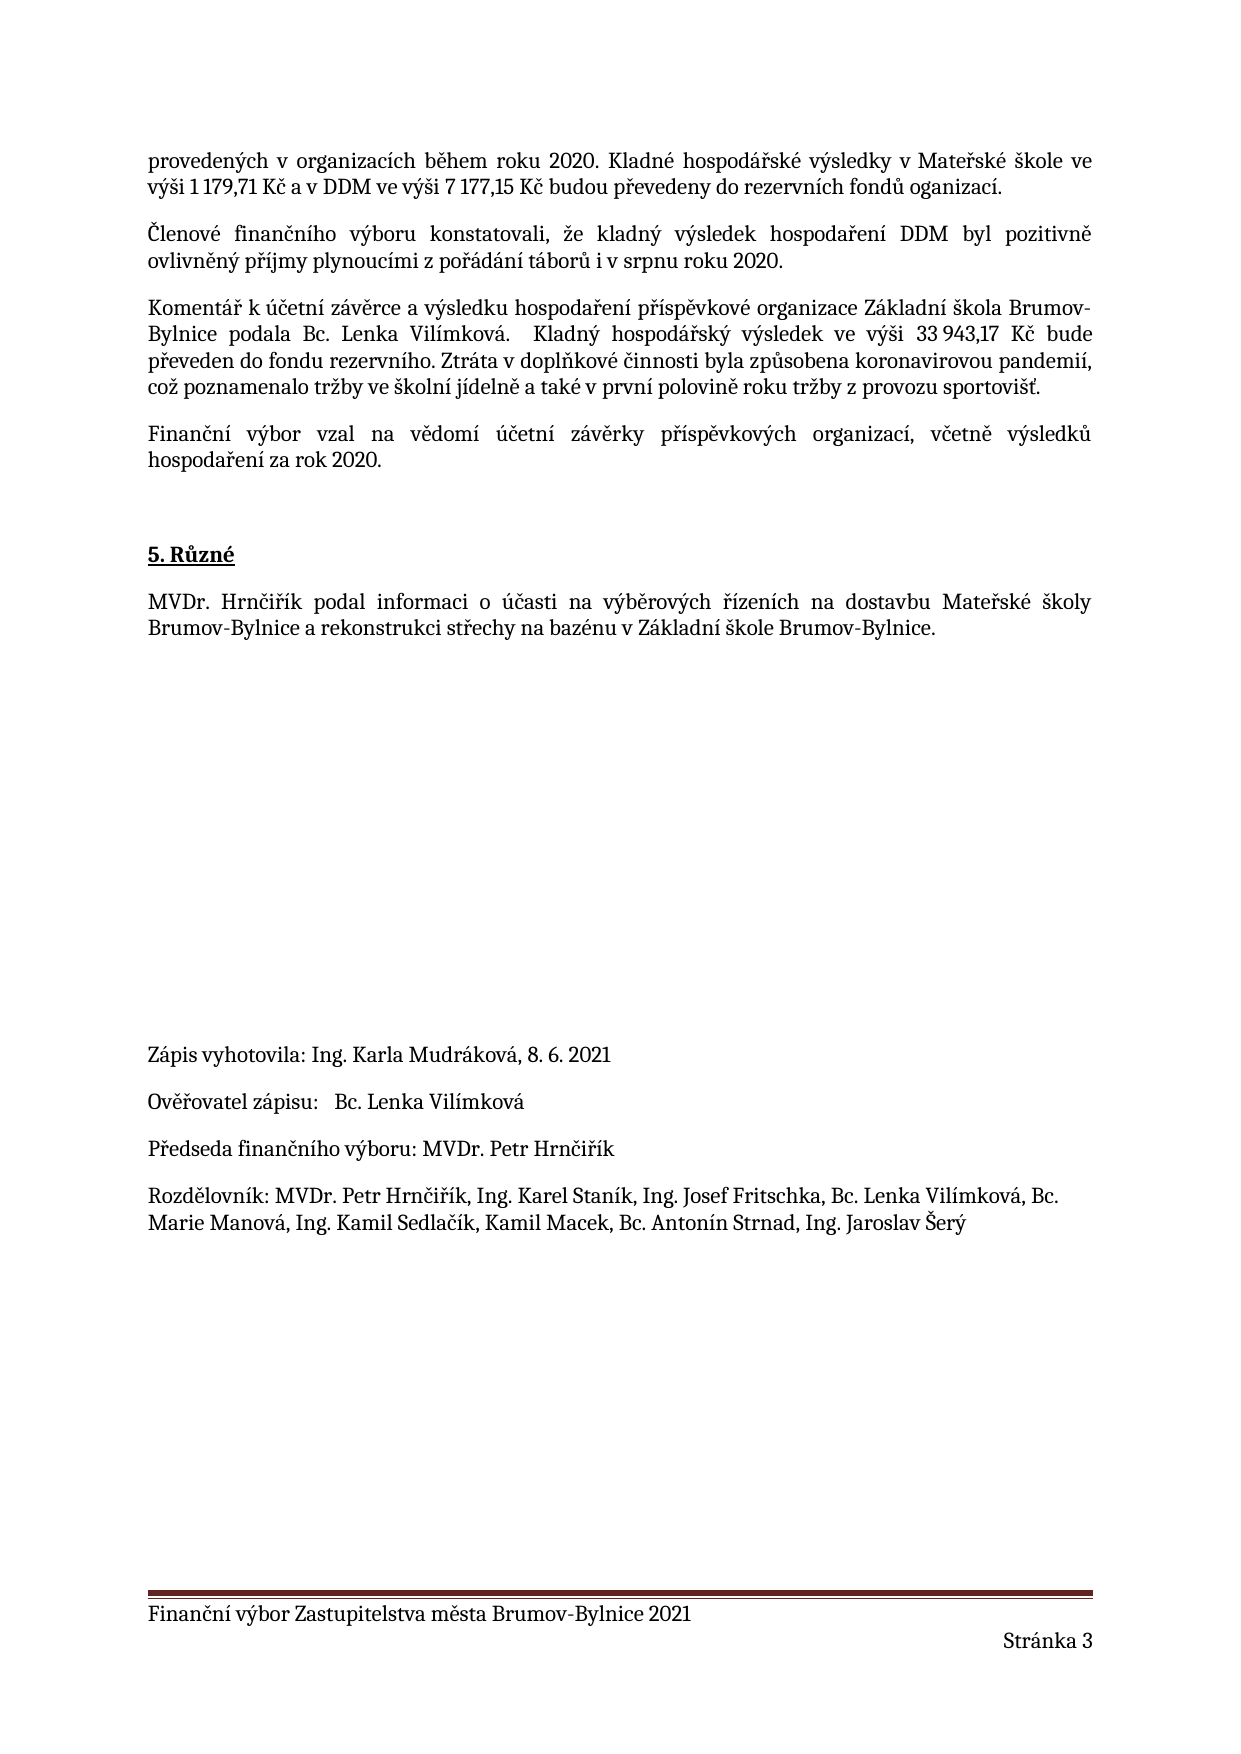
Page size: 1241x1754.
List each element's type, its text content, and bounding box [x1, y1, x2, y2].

text Ověřovatel zápisu: Bc. Lenka Vilímková [148, 1089, 1093, 1115]
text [148, 148, 1093, 200]
text Komentář k účetní závěrce a výsledku hospodaření příspěvkové organizace Základní škola Brumov-Bylnice podala Bc. Lenka Vilímková. Kladný hospodářský výsledek ve výši 33 943,17 Kč bude převeden do fondu rezervního. Ztráta v doplňkové činnosti byla způsobena koronavirovou pandemií, což poznamenalo tržby ve školní jídelně a také v první polovině roku tržby z provozu sportovišť. [148, 295, 1093, 400]
text Zápis vyhotovila: Ing. Karla Mudráková, 8. 6. 2021 [148, 1042, 1093, 1068]
text Finanční výbor vzal na vědomí účetní závěrky příspěvkových organizací, včetně výsledků hospodaření za rok 2020. [148, 421, 1093, 474]
text Rozdělovník: MVDr. Petr Hrnčiřík, Ing. Karel Staník, Ing. Josef Fritschka, Bc. Lenka Vilímková, Bc. Marie Manová, Ing. Kamil Sedlačík, Kamil Macek, Bc. Antonín Strnad, Ing. Jaroslav Šerý [148, 1183, 1093, 1236]
text MVDr. Hrnčiřík podal informaci o účasti na výběrových řízeních na dostavbu Mateřské školy Brumov-Bylnice a rekonstrukci střechy na bazénu v Základní škole Brumov-Bylnice. [148, 589, 1093, 642]
text 5. Různé [148, 542, 1093, 568]
text Členové finančního výboru konstatovali, že kladný výsledek hospodaření DDM byl pozitivně ovlivněný příjmy plynoucími z pořádání táborů i v srpnu roku 2020. [148, 221, 1093, 274]
text Předseda finančního výboru: MVDr. Petr Hrnčiřík [148, 1136, 1093, 1162]
